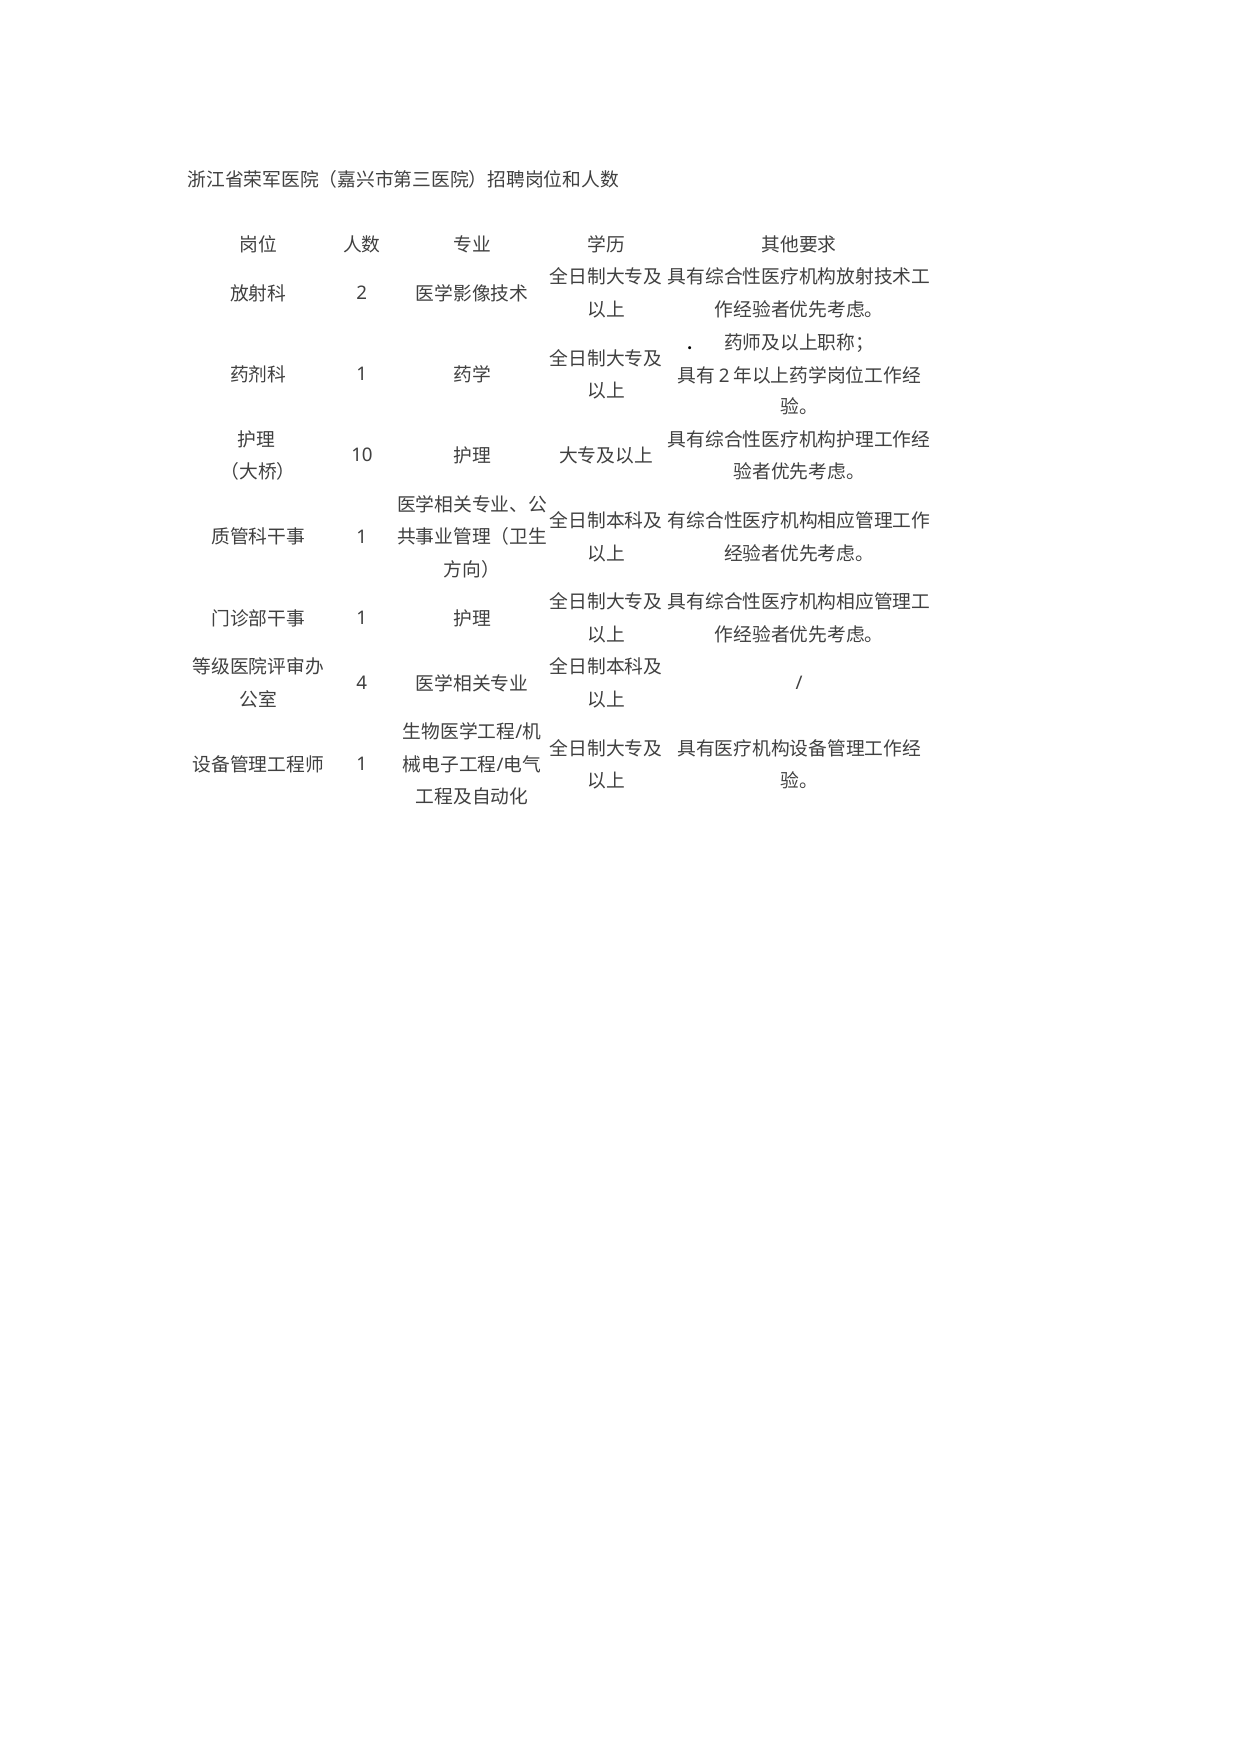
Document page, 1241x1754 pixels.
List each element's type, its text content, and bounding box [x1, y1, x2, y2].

table_cell 医学相关专业、公共事业管理（卫生方向） [395, 487, 549, 584]
table_cell 10 [328, 422, 395, 487]
table_cell 2 [328, 260, 395, 324]
table_cell 等级医院评审办公室 [188, 650, 328, 714]
table_cell 门诊部干事 [188, 585, 328, 649]
table_cell 1 [328, 715, 395, 812]
table_cell 1 [328, 585, 395, 649]
table_cell 质管科干事 [188, 487, 328, 584]
table_cell / [663, 650, 935, 714]
table_cell 4 [328, 650, 395, 714]
table_cell 药剂科 [188, 325, 328, 422]
table_cell 具有医疗机构设备管理工作经验。 [663, 715, 935, 812]
table_cell 有综合性医疗机构相应管理工作经验者优先考虑。 [663, 487, 935, 584]
table_cell 设备管理工程师 [188, 715, 328, 812]
table_header 人数 [328, 227, 395, 259]
table_cell 护理 [395, 585, 549, 649]
table_cell 全日制大专及以上 [549, 325, 663, 422]
table_cell 护理 [395, 422, 549, 487]
table_header 岗位 [188, 227, 328, 259]
table_cell 全日制大专及以上 [549, 715, 663, 812]
table_header 其他要求 [663, 227, 935, 259]
table_header 学历 [549, 227, 663, 259]
table_cell 放射科 [188, 260, 328, 324]
table_cell 1 [328, 487, 395, 584]
table_cell 全日制大专及以上 [549, 260, 663, 324]
table_cell 大专及以上 [549, 422, 663, 487]
table_cell 医学相关专业 [395, 650, 549, 714]
table_cell 药师及以上职称； 具有2年以上药学岗位工作经验。 [663, 325, 935, 422]
text 浙江省荣军医院（嘉兴市第三医院）招聘岗位和人数 [187, 162, 1053, 227]
table_cell 全日制本科及以上 [549, 650, 663, 714]
table_cell 药学 [395, 325, 549, 422]
table_cell 护理 （大桥） [188, 422, 328, 487]
table_cell 1 [328, 325, 395, 422]
table_cell 全日制本科及以上 [549, 487, 663, 584]
table_header 专业 [395, 227, 549, 259]
table_cell 具有综合性医疗机构护理工作经验者优先考虑。 [663, 422, 935, 487]
table_cell 全日制大专及以上 [549, 585, 663, 649]
table_cell 具有综合性医疗机构放射技术工作经验者优先考虑。 [663, 260, 935, 324]
table_cell 生物医学工程/机械电子工程/电气工程及自动化 [395, 715, 549, 812]
table_cell 具有综合性医疗机构相应管理工作经验者优先考虑。 [663, 585, 935, 649]
table_cell 医学影像技术 [395, 260, 549, 324]
